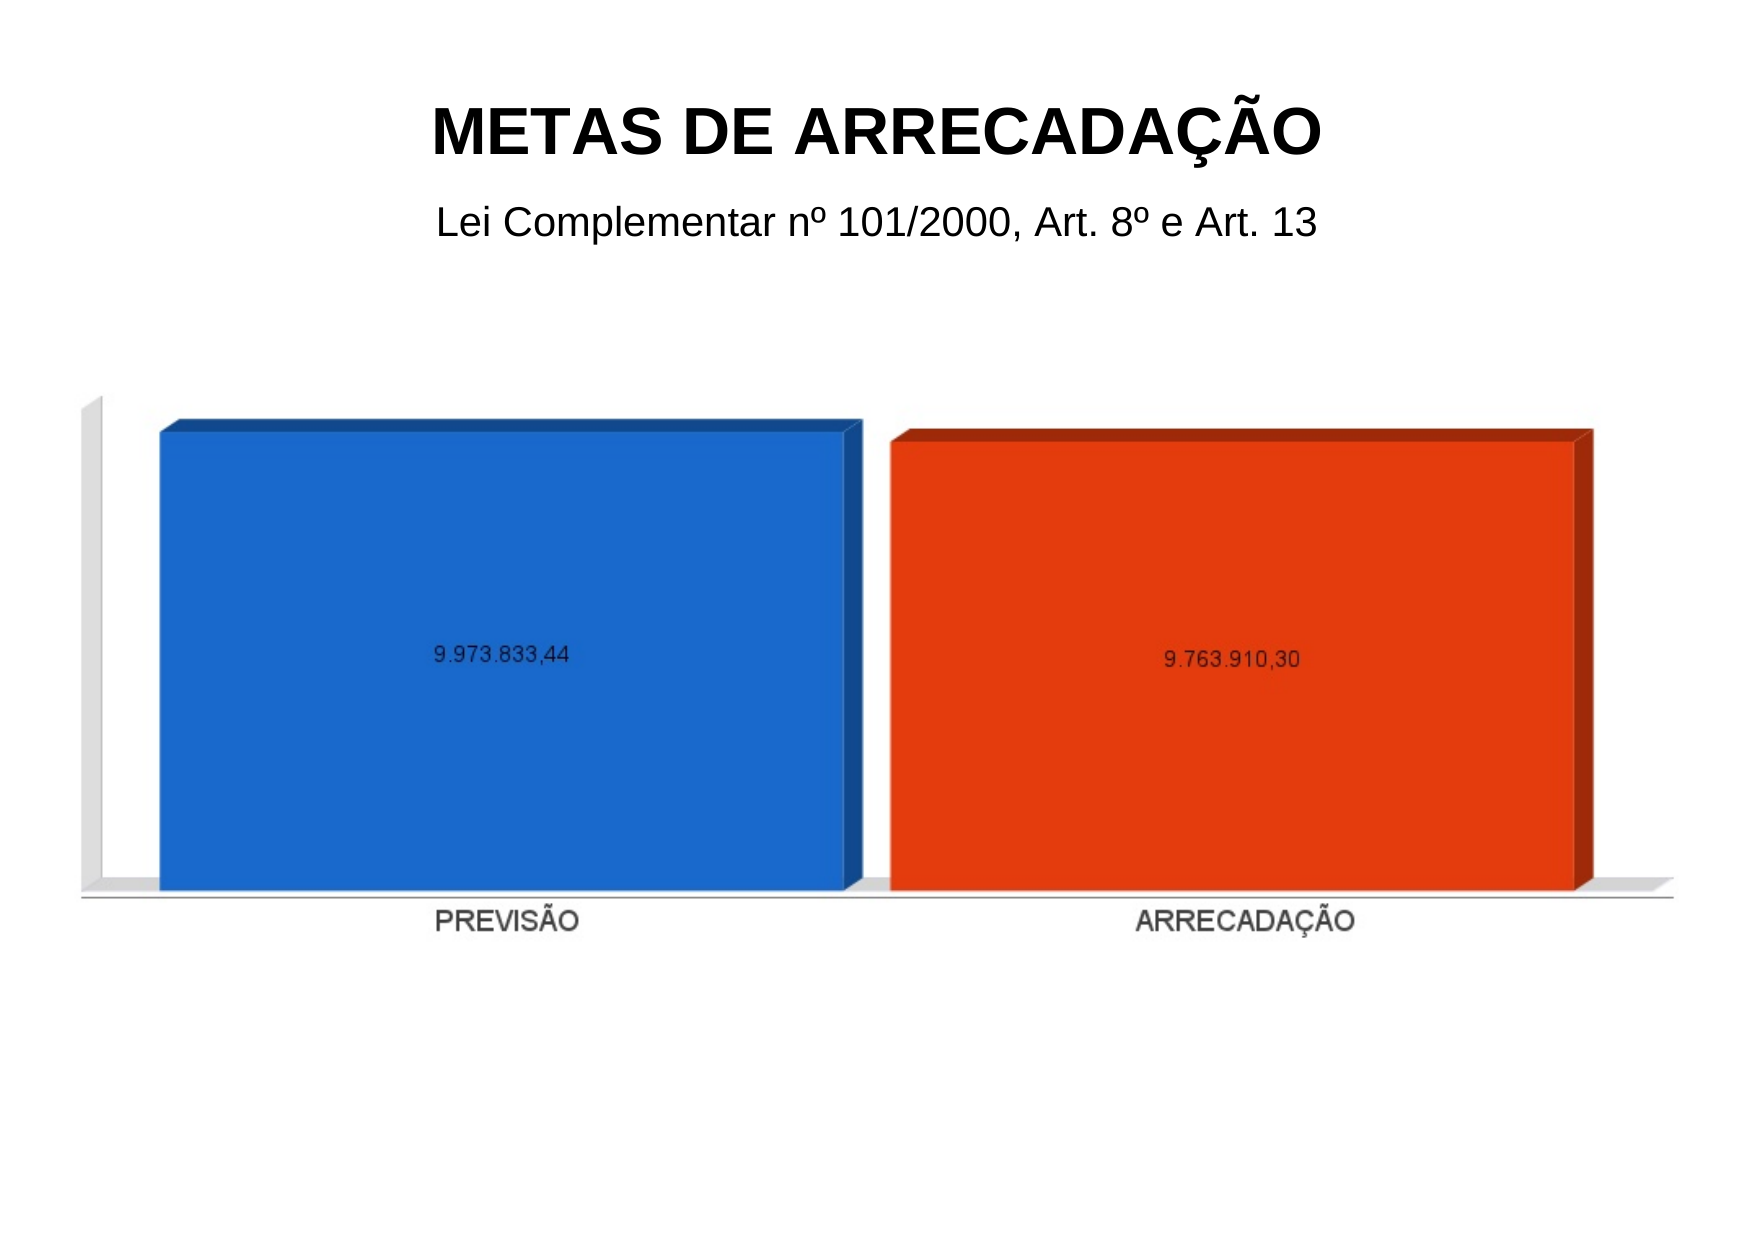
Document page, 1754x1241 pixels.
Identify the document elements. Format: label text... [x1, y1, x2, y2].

text metas de arrecadação [62, 92, 1691, 168]
picture [62, 380, 1692, 951]
text Lei Complementar nº 101/2000, Art. 8º e Art. 13 [62, 197, 1691, 245]
